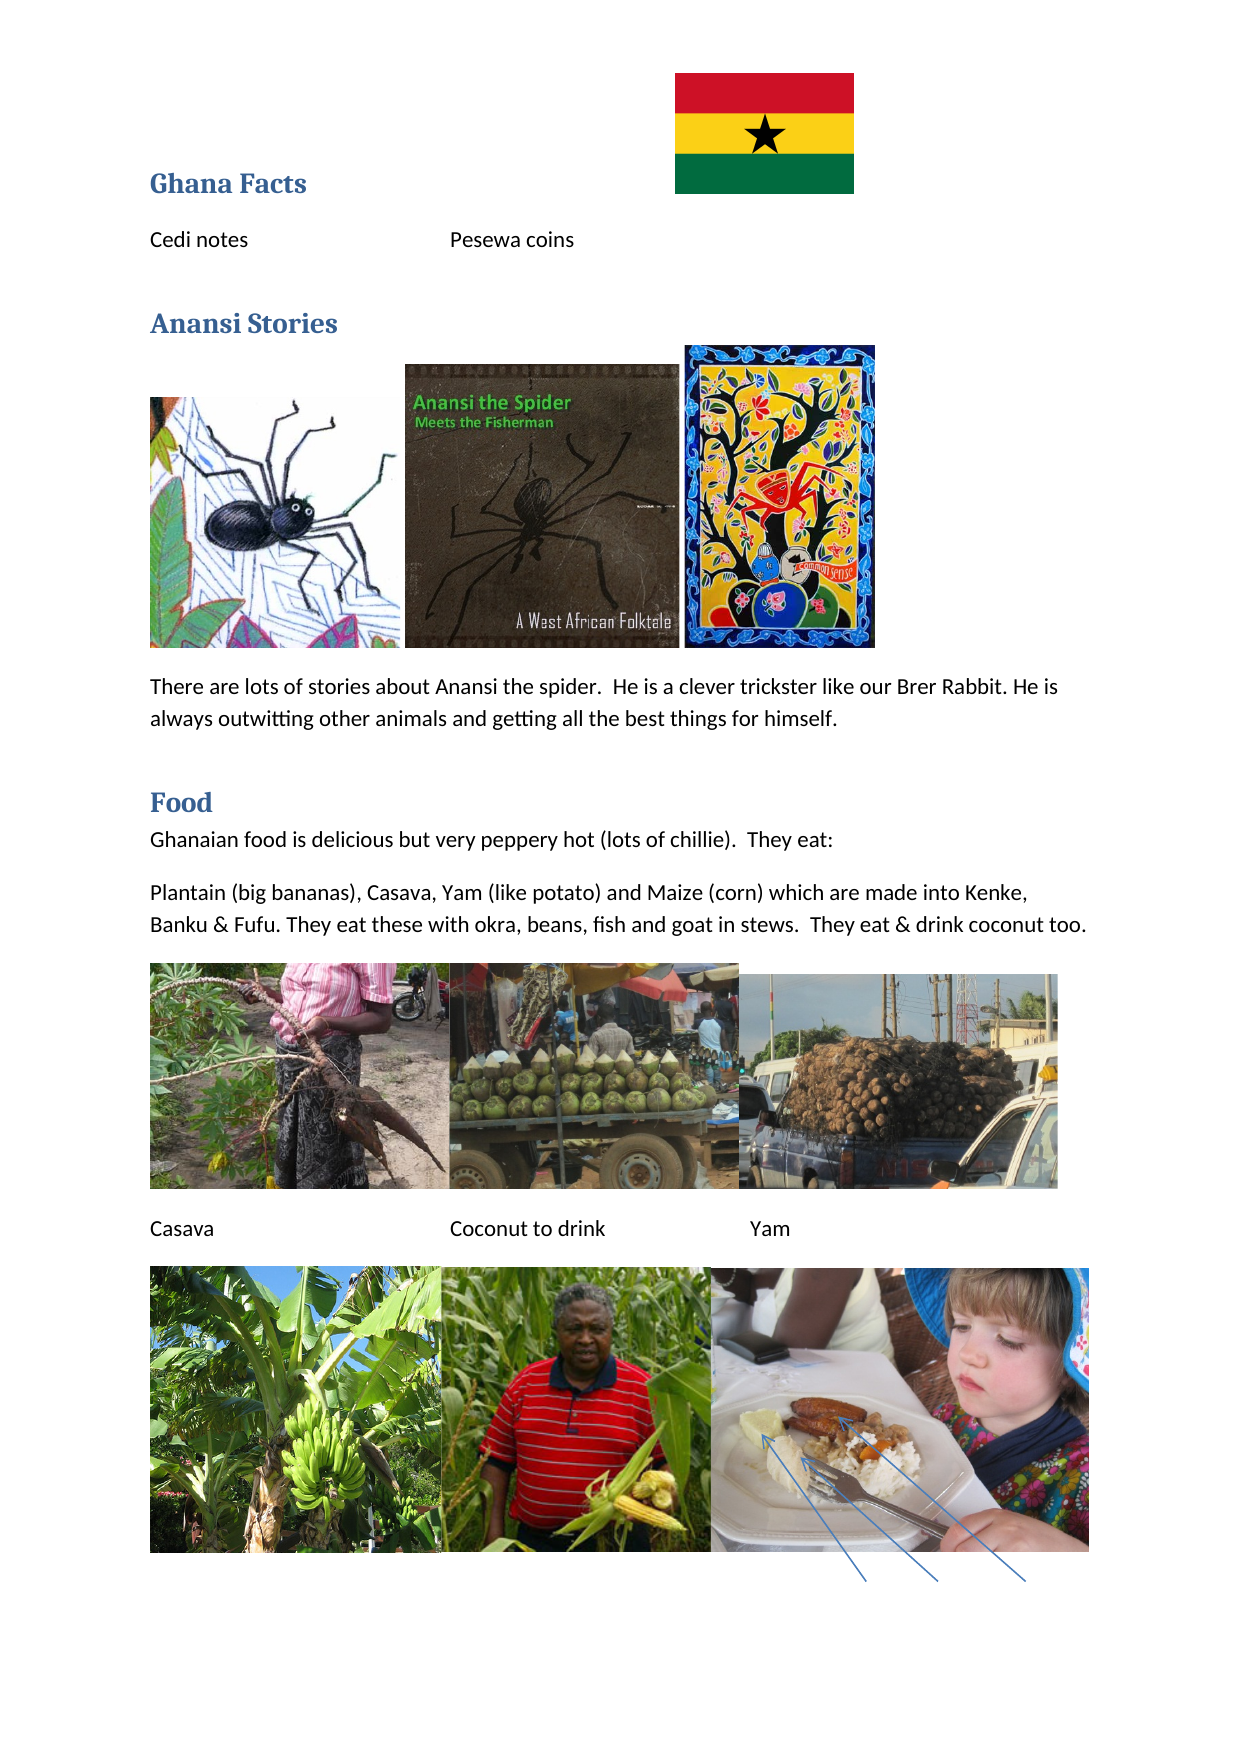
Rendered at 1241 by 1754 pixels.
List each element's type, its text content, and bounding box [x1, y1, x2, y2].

picture [675, 73, 854, 194]
picture [150, 397, 400, 648]
picture [684, 345, 875, 648]
text There are lots of stories about Anansi the spider. He is a clever trickster like our Brer Rabbit. He is always outwitting other animals and getting all the best things for himself. [150, 672, 1090, 732]
text Plantain (big bananas), Casava, Yam (like potato) and Maize (corn) which are made into Kenke, Banku & Fufu. They eat these with okra, beans, fish and goat in stews. They eat & drink coconut too. [150, 878, 1090, 938]
picture [405, 364, 680, 648]
text Ghanaian food is delicious but very peppery hot (lots of chillie). They eat: [150, 825, 1090, 853]
picture [150, 1266, 1089, 1553]
subtitle Anansi Stories [150, 307, 1090, 341]
text Cedi notes Pesewa coins [150, 225, 1090, 253]
subtitle Food [150, 787, 1090, 820]
picture [150, 963, 1058, 1189]
text Casava Coconut to drink Yam [150, 1214, 1090, 1242]
